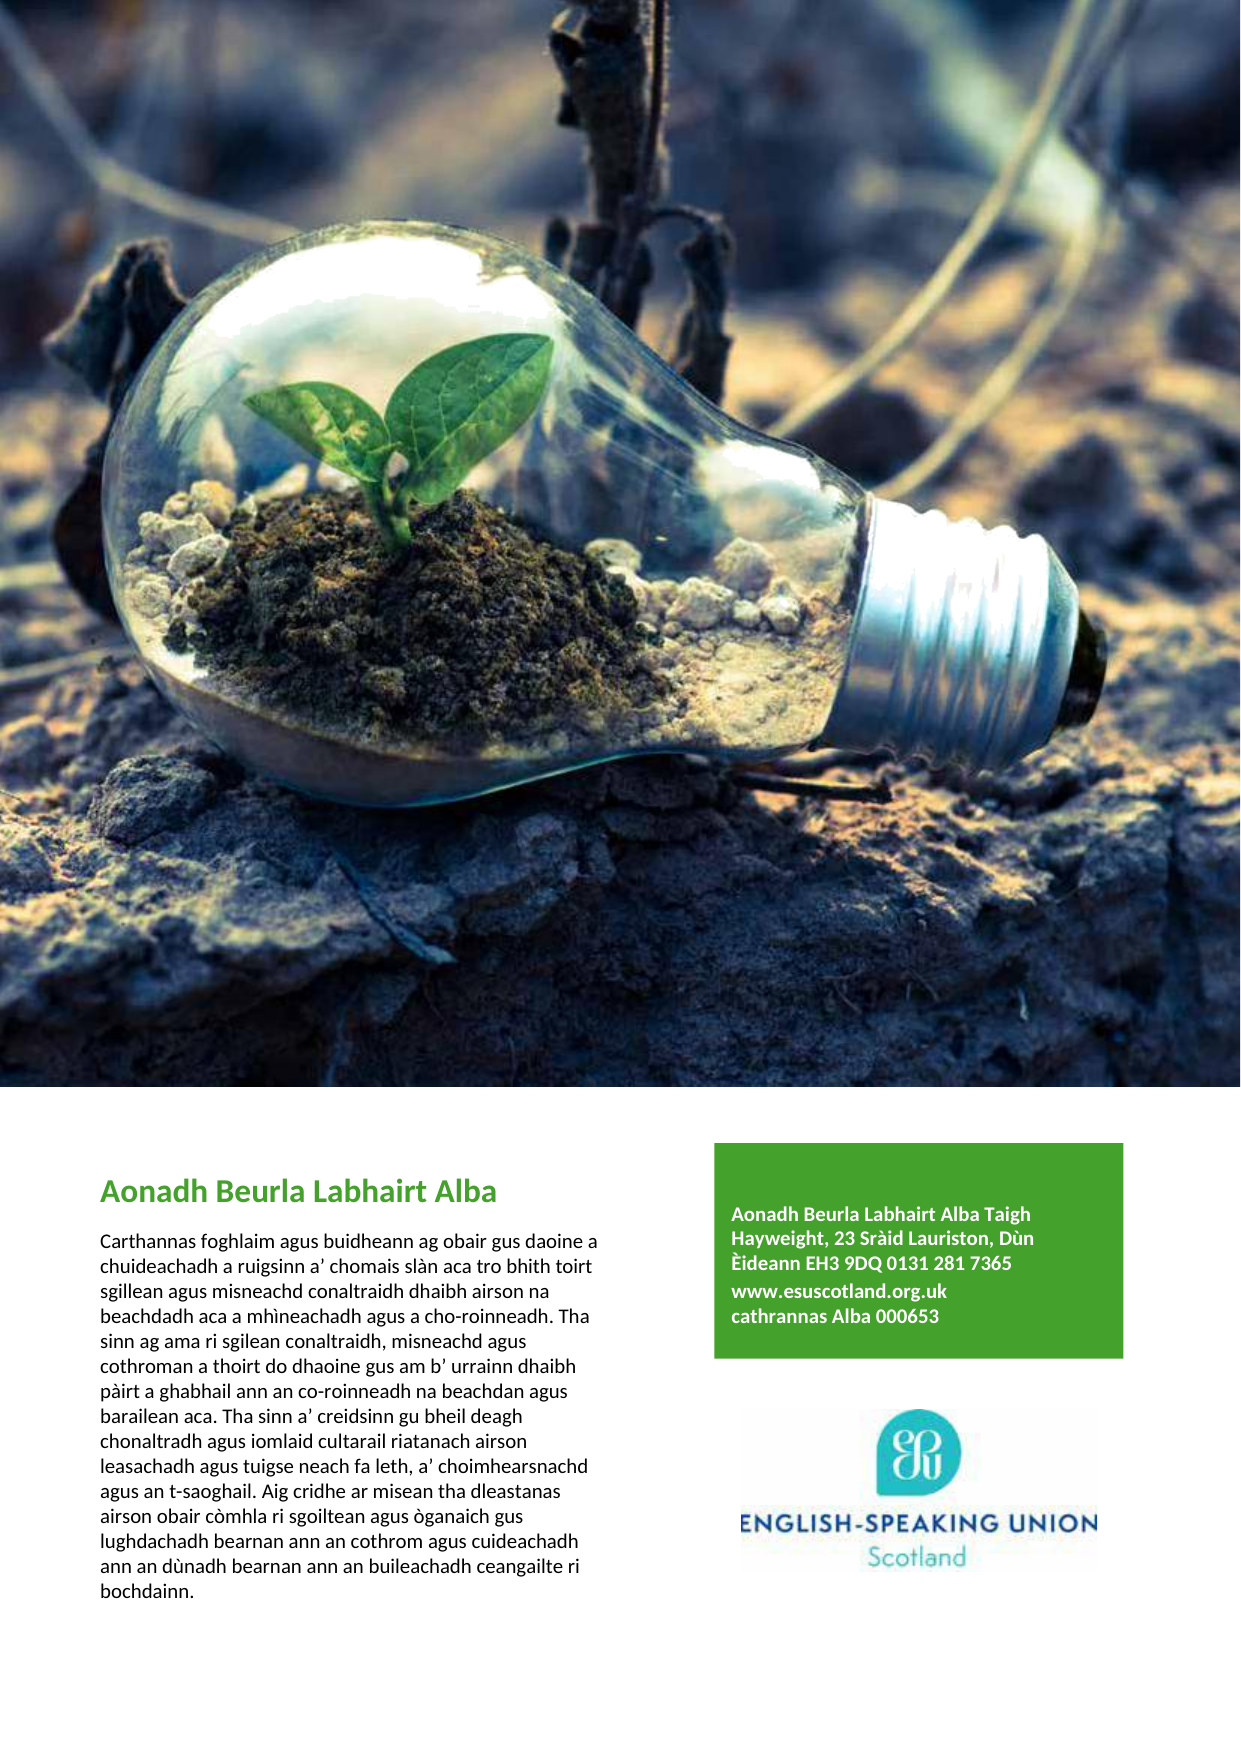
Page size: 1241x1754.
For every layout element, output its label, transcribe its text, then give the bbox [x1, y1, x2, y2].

picture [0, 0, 1241, 1087]
text www.esuscotland.org.uk [731, 1278, 1094, 1303]
text Aonadh Beurla Labhairt Alba [100, 1169, 656, 1210]
text Aonadh Beurla Labhairt Alba Taigh Hayweight, 23 Sràid Lauriston, Dùn Èideann EH3 9DQ 0131 281 7365 [731, 1201, 1094, 1276]
text Carthannas foghlaim agus buidheann ag obair gus daoine a chuideachadh a ruigsinn a’ chomais slàn aca tro bhith toirt sgillean agus misneachd conaltraidh dhaibh airson na beachdadh aca a mhìneachadh agus a cho-roinneadh. Tha sinn ag ama ri sgilean conaltraidh, misneachd agus cothroman a thoirt do dhaoine gus am b’ urrainn dhaibh pàirt a ghabhail ann an co-roinneadh na beachdan agus barailean aca. Tha sinn a’ creidsinn gu bheil deagh chonaltradh agus iomlaid cultarail riatanach airson leasachadh agus tuigse neach fa leth, a’ choimhearsnachd agus an t-saoghail. Aig cridhe ar misean tha dleastanas airson obair còmhla ri sgoiltean agus òganaich gus lughdachadh bearnan ann an cothrom agus cuideachadh ann an dùnadh bearnan ann an buileachadh ceangailte ri bochdainn. [100, 1229, 612, 1604]
text cathrannas Alba 000653 [731, 1303, 1094, 1329]
picture [741, 1409, 1098, 1572]
